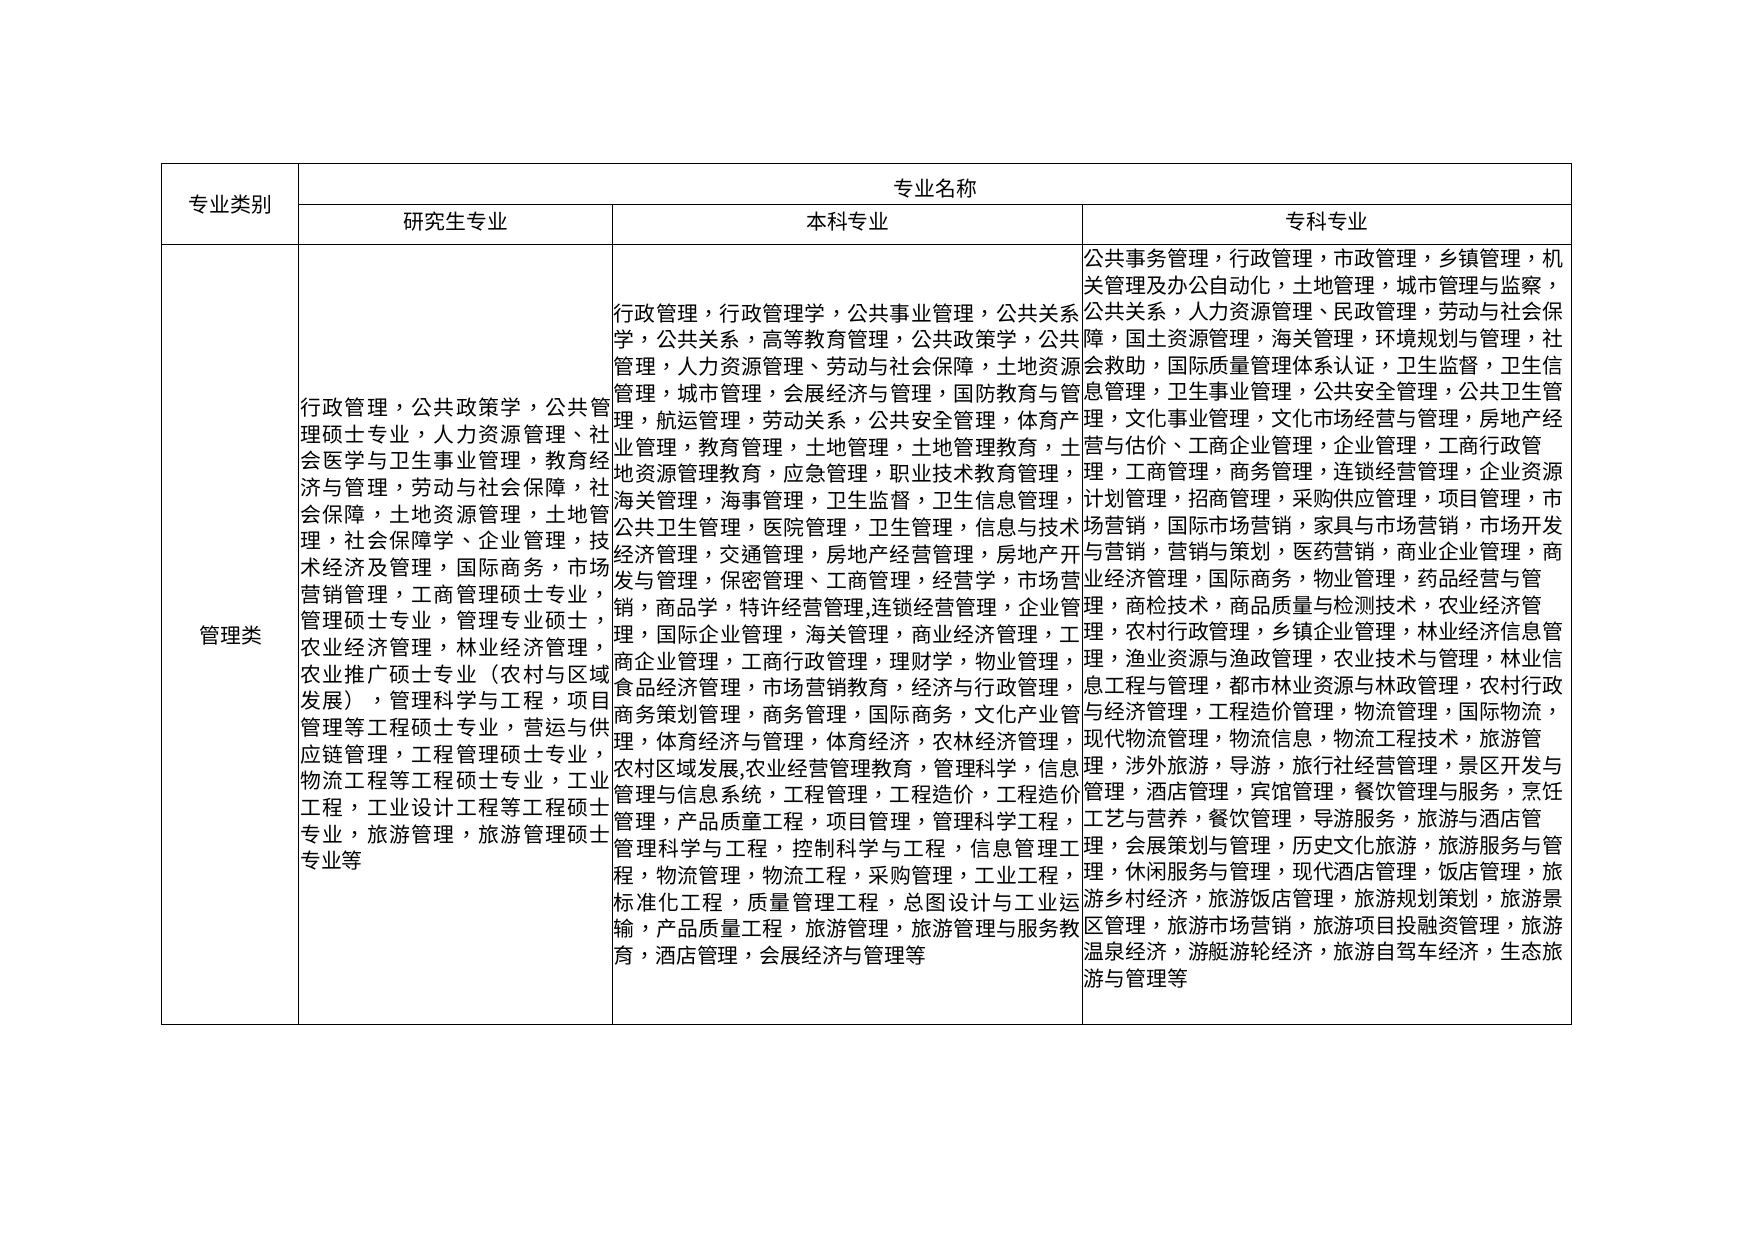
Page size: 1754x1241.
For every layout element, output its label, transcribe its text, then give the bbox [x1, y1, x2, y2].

table_cell 本科专业 [613, 205, 1082, 244]
table_cell 管理类 [162, 245, 298, 1023]
table_header 专业名称 [299, 164, 1571, 204]
table_cell 公共事务管理，行政管理，市政管理，乡镇管理，机关管理及办公自动化，土地管理，城市管理与监察，公共关系，人力资源管理、民政管理，劳动与社会保障，国土资源管理，海关管理，环境规划与管理，社会救助，国际质量管理体系认证，卫生监督，卫生信息管理，卫生事业管理，公共安全管理，公共卫生管理，文化事业管理，文化市场经营与管理，房地产经营与估价、工商企业管理，企业管理，工商行政管理，工商管理，商务管理，连锁经营管理，企业资源计划管理，招商管理，采购供应管理，项目管理，市场营销，国际市场营销，家具与市场营销，市场开发与营销，营销与策划，医药营销，商业企业管理，商业经济管理，国际商务，物业管理，药品经营与管理，商检技术，商品质量与检测技术，农业经济管理，农村行政管理，乡镇企业管理，林业经济信息管理，渔业资源与渔政管理，农业技术与管理，林业信息工程与管理，都市林业资源与林政管理，农村行政与经济管理，工程造价管理，物流管理，国际物流，现代物流管理，物流信息，物流工程技术，旅游管理，涉外旅游，导游，旅行社经营管理，景区开发与管理，酒店管理，宾馆管理，餐饮管理与服务，烹饪工艺与营养，餐饮管理，导游服务，旅游与酒店管理，会展策划与管理，历史文化旅游，旅游服务与管理，休闲服务与管理，现代酒店管理，饭店管理，旅游乡村经济，旅游饭店管理，旅游规划策划，旅游景区管理，旅游市场营销，旅游项目投融资管理，旅游温泉经济，游艇游轮经济，旅游自驾车经济，生态旅游与管理等 [1083, 245, 1571, 1023]
table_header 专业类别 [162, 164, 298, 244]
table_cell 专科专业 [1083, 205, 1571, 244]
table_cell 行政管理，公共政策学，公共管理硕士专业，人力资源管理、社会医学与卫生事业管理，教育经济与管理，劳动与社会保障，社会保障，土地资源管理，土地管理，社会保障学、企业管理，技术经济及管理，国际商务，市场营销管理，工商管理硕士专业，管理硕士专业，管理专业硕士，农业经济管理，林业经济管理，农业推广硕士专业（农村与区域发展），管理科学与工程，项目管理等工程硕士专业，营运与供应链管理，工程管理硕士专业，物流工程等工程硕士专业，工业工程，工业设计工程等工程硕士专业，旅游管理，旅游管理硕士专业等 [299, 245, 612, 1023]
table_cell 研究生专业 [299, 205, 612, 244]
table_cell 行政管理，行政管理学，公共事业管理，公共关系学，公共关系，高等教育管理，公共政策学，公共管理，人力资源管理、劳动与社会保障，土地资源管理，城市管理，会展经济与管理，国防教育与管理，航运管理，劳动关系，公共安全管理，体育产业管理，教育管理，土地管理，土地管理教育，土地资源管理教育，应急管理，职业技术教育管理，海关管理，海事管理，卫生监督，卫生信息管理，公共卫生管理，医院管理，卫生管理，信息与技术经济管理，交通管理，房地产经营管理，房地产开发与管理，保密管理、工商管理，经营学，市场营销，商品学，特许经营管理,连锁经营管理，企业管理，国际企业管理，海关管理，商业经济管理，工商企业管理，工商行政管理，理财学，物业管理，食品经济管理，市场营销教育，经济与行政管理，商务策划管理，商务管理，国际商务，文化产业管理，体育经济与管理，体育经济，农林经济管理，农村区域发展,农业经营管理教育，管理科学，信息管理与信息系统，工程管理，工程造价，工程造价管理，产品质童工程，项目管理，管理科学工程，管理科学与工程，控制科学与工程，信息管理工程，物流管理，物流工程，采购管理，工业工程，标准化工程，质量管理工程，总图设计与工业运输，产品质量工程，旅游管理，旅游管理与服务教育，酒店管理，会展经济与管理等 [613, 245, 1082, 1023]
